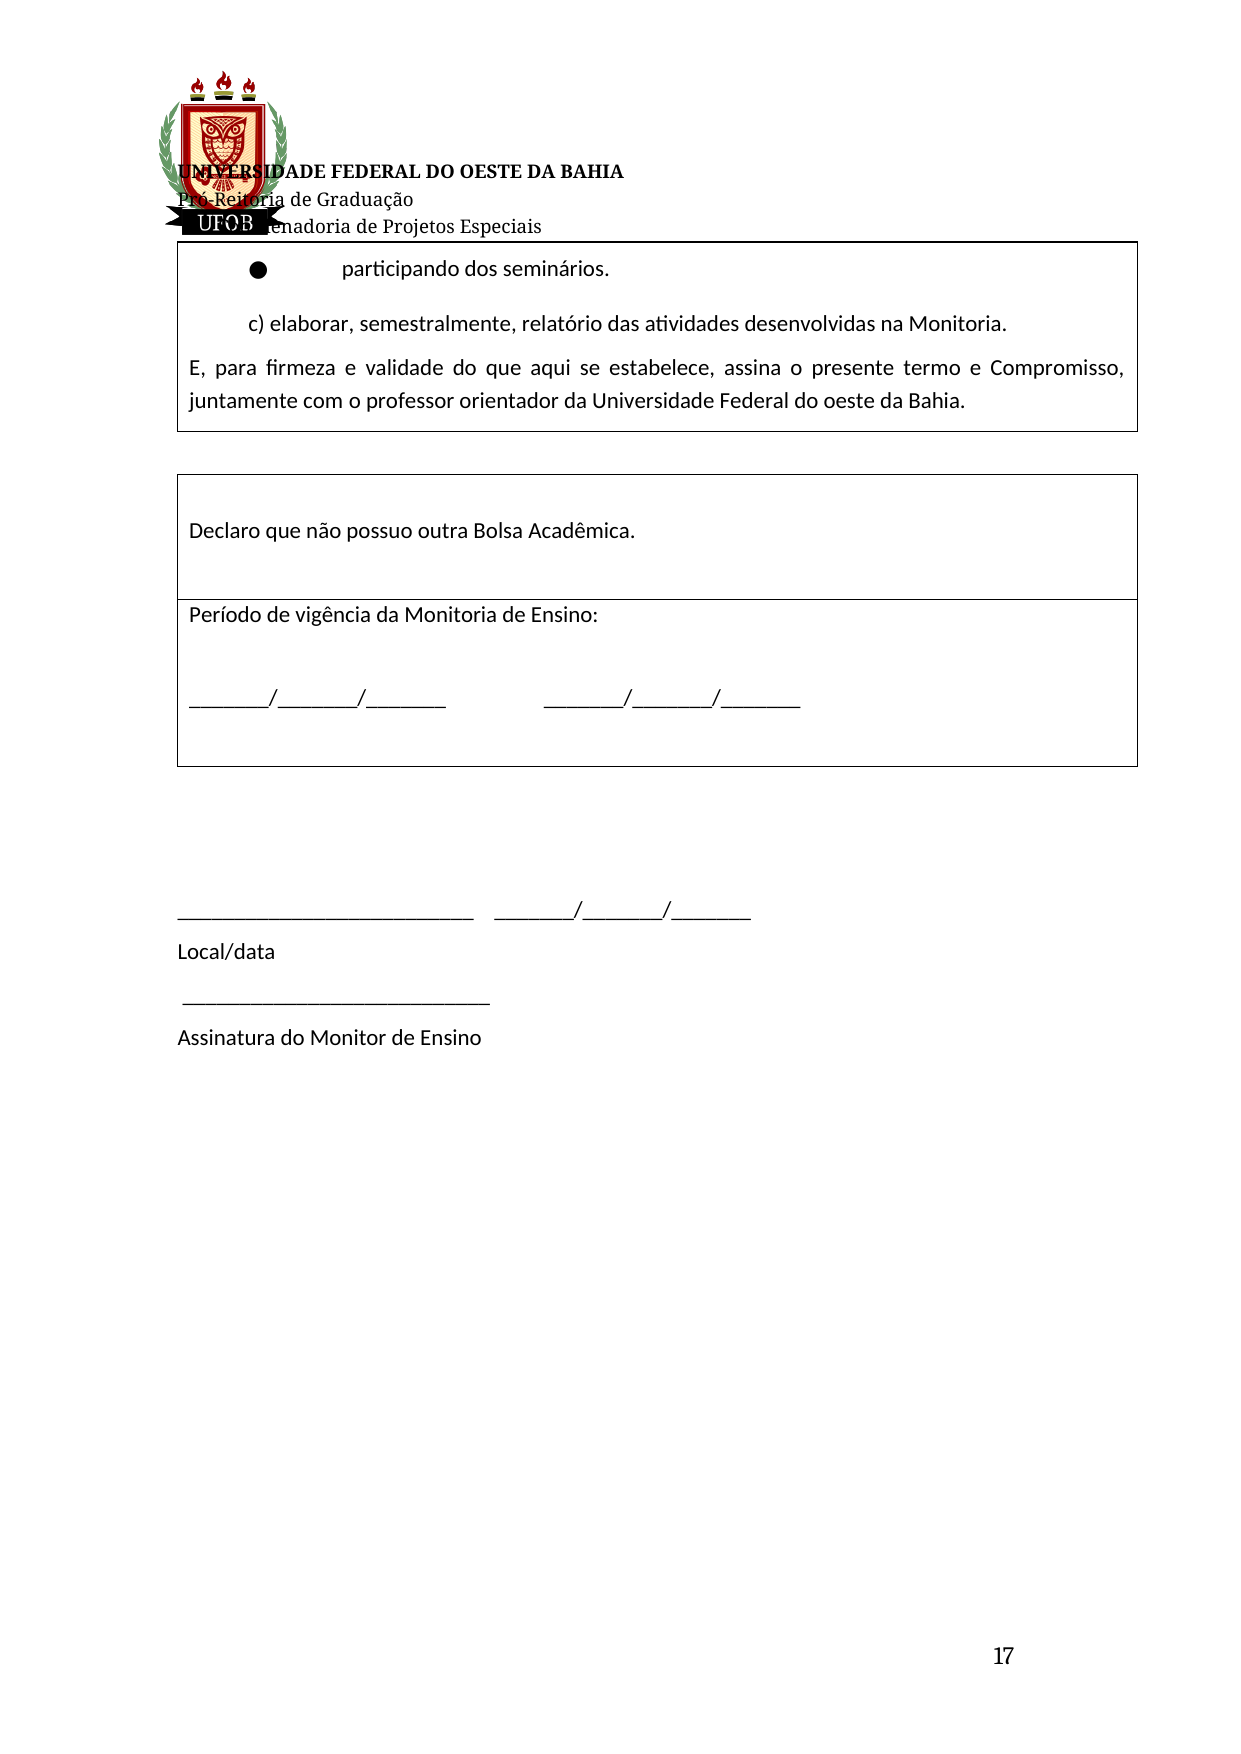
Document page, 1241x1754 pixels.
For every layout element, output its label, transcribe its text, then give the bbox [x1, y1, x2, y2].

text __________________________ _______/_______/_______ [177, 895, 1063, 923]
text Assinatura do Monitor de Ensino [177, 1023, 1152, 1051]
table_header Declaro que não possuo outra Bolsa Acadêmica. [178, 475, 1137, 599]
table_cell Período de vigência da Monitoria de Ensino: _______/_______/_______ _______/_______/_______ [178, 600, 1137, 766]
text ___________________________ [177, 980, 1152, 1008]
text Local/data [177, 937, 1063, 966]
picture [159, 70, 287, 235]
